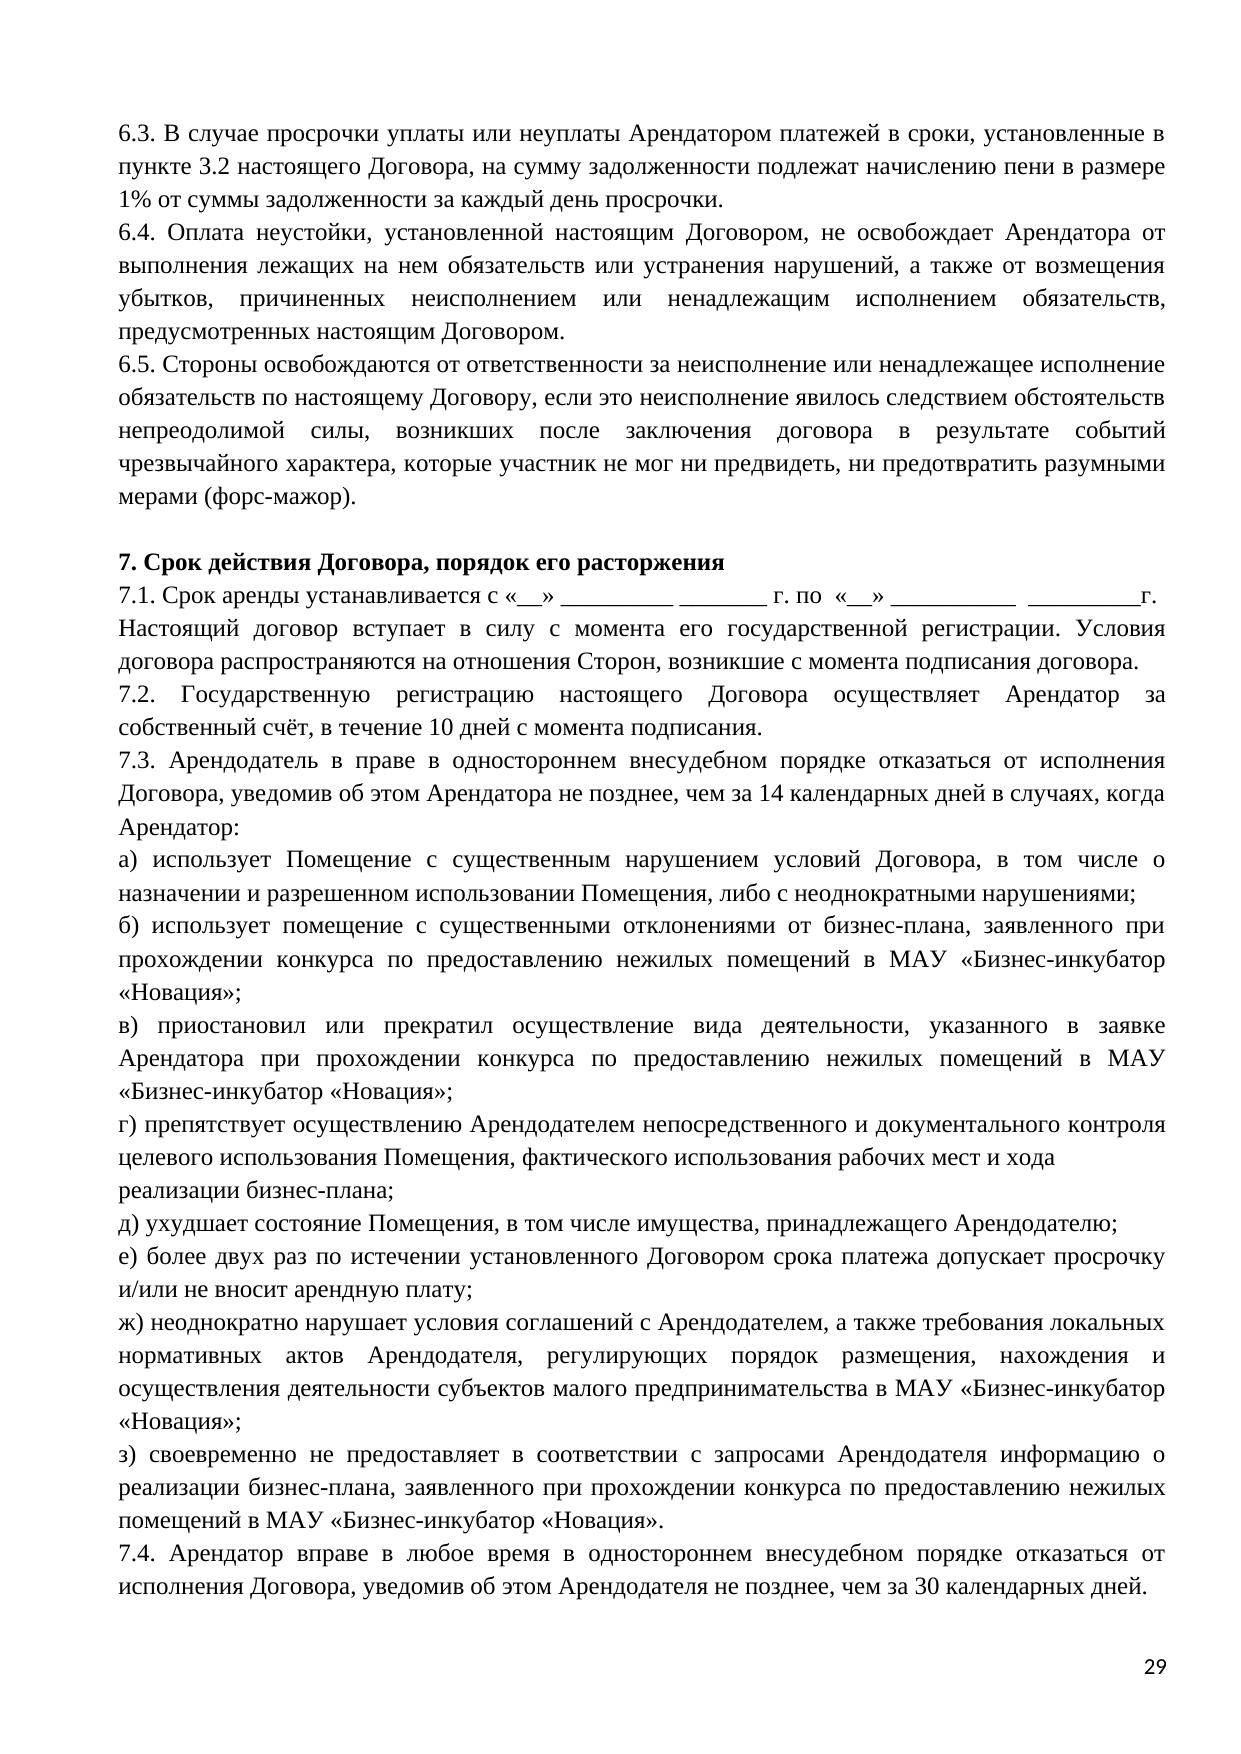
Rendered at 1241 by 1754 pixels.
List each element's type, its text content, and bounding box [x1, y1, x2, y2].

text 7. Срок действия Договора, порядок его расторжения [118, 547, 1167, 576]
text з) своевременно не предоставляет в соответствии с запросами Арендодателя информацию о реализации бизнес-плана, заявленного при прохождении конкурса по предоставлению нежилых помещений в МАУ «Бизнес-инкубатор «Новация». [118, 1439, 1167, 1534]
text г) препятствует осуществлению Арендодателем непосредственного и документального контроля целевого использования Помещения, фактического использования рабочих мест и хода [118, 1109, 1167, 1171]
text Настоящий договор вступает в силу с момента его государственной регистрации. Условия договора распространяются на отношения Сторон, возникшие с момента подписания договора. [118, 613, 1167, 675]
text 6.4. Оплата неустойки, установленной настоящим Договором, не освобождает Арендатора от выполнения лежащих на нем обязательств или устранения нарушений, а также от возмещения убытков, причиненных неисполнением или ненадлежащим исполнением обязательств, предусмотренных настоящим Договором. [118, 217, 1167, 345]
text 6.5. Стороны освобождаются от ответственности за неисполнение или ненадлежащее исполнение обязательств по настоящему Договору, если это неисполнение явилось следствием обстоятельств непреодолимой силы, возникших после заключения договора в результате событий чрезвычайного характера, которые участник не мог ни предвидеть, ни предотвратить разумными мерами (форс-мажор). [118, 349, 1167, 510]
text в) приостановил или прекратил осуществление вида деятельности, указанного в заявке Арендатора при прохождении конкурса по предоставлению нежилых помещений в МАУ «Бизнес-инкубатор «Новация»; [118, 1010, 1167, 1104]
text Арендатор: [118, 812, 1167, 840]
text д) ухудшает состояние Помещения, в том числе имущества, принадлежащего Арендодателю; [118, 1208, 1167, 1237]
text 6.3. В случае просрочки уплаты или неуплаты Арендатором платежей в сроки, установленные в пункте 3.2 настоящего Договора, на сумму задолженности подлежат начислению пени в размере 1% от суммы задолженности за каждый день просрочки. [118, 118, 1167, 213]
text 7.1. Срок аренды устанавливается с «__» _________ _______ г. по «__» __________ _________г. [118, 580, 1167, 609]
text а) использует Помещение с существенным нарушением условий Договора, в том числе о назначении и разрешенном использовании Помещения, либо с неоднократными нарушениями; [118, 844, 1167, 906]
text ж) неоднократно нарушает условия соглашений с Арендодателем, а также требования локальных нормативных актов Арендодателя, регулирующих порядок размещения, нахождения и осуществления деятельности субъектов малого предпринимательства в МАУ «Бизнес-инкубатор «Новация»; [118, 1307, 1167, 1435]
text 7.4. Арендатор вправе в любое время в одностороннем внесудебном порядке отказаться от исполнения Договора, уведомив об этом Арендодателя не позднее, чем за 30 календарных дней. [118, 1538, 1167, 1600]
text е) более двух раз по истечении установленного Договором срока платежа допускает просрочку и/или не вносит арендную плату; [118, 1241, 1167, 1303]
text реализации бизнес-плана; [118, 1175, 1167, 1203]
text 7.3. Арендодатель в праве в одностороннем внесудебном порядке отказаться от исполнения Договора, уведомив об этом Арендатора не позднее, чем за 14 календарных дней в случаях, когда [118, 746, 1167, 807]
text б) использует помещение с существенными отклонениями от бизнес-плана, заявленного при прохождении конкурса по предоставлению нежилых помещений в МАУ «Бизнес-инкубатор «Новация»; [118, 911, 1167, 1005]
text 7.2. Государственную регистрацию настоящего Договора осуществляет Арендатор за собственный счёт, в течение 10 дней с момента подписания. [118, 679, 1167, 741]
